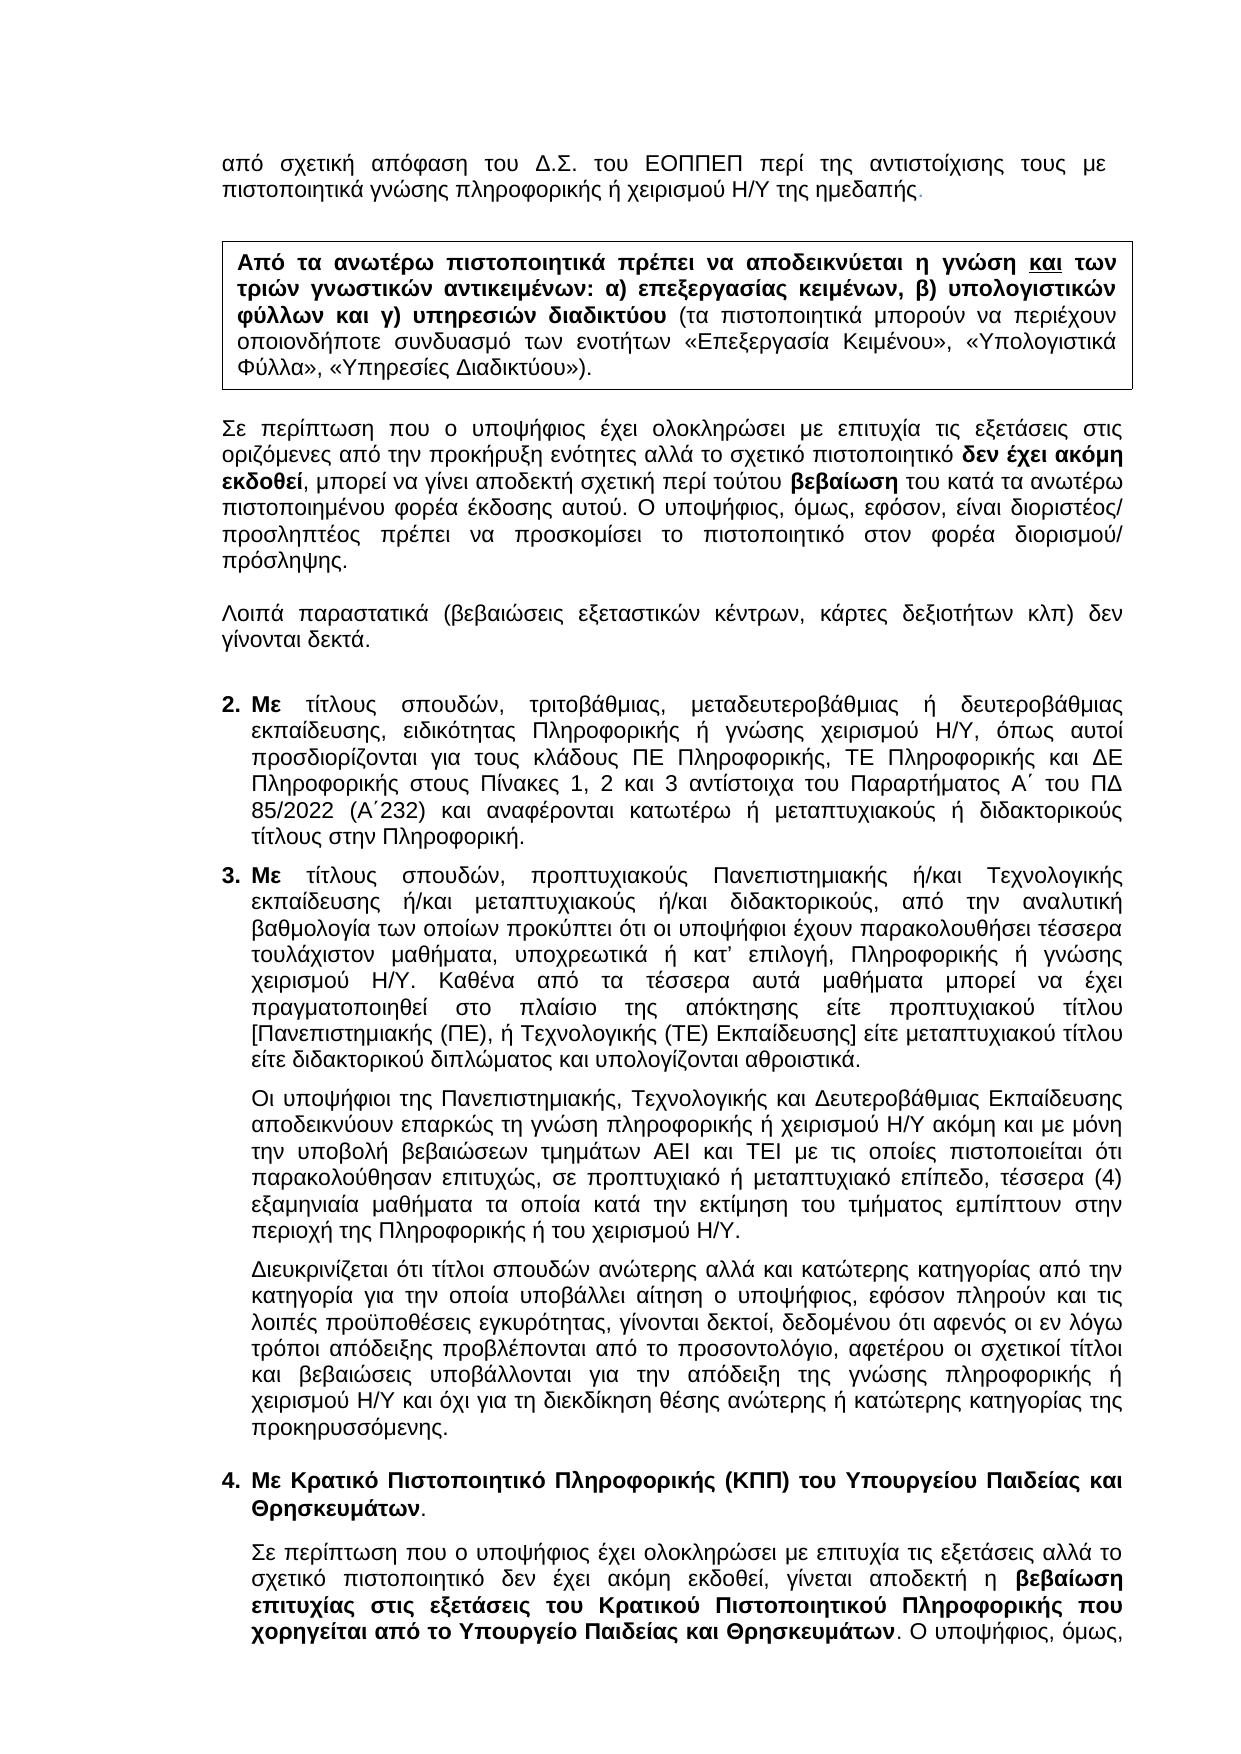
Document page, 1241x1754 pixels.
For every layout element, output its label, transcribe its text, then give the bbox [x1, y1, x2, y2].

list Με Κρατικό Πιστοποιητικό Πληροφορικής (ΚΠΠ) του Υπουργείου Παιδείας και Θρησκευμάτων. [222, 1467, 1123, 1521]
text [222, 150, 1107, 203]
text Οι υποψήφιοι της Πανεπιστημιακής, Τεχνολογικής και Δευτεροβάθμιας Εκπαίδευσης αποδεικνύουν επαρκώς τη γνώση πληροφορικής ή χειρισμού Η/Υ ακόμη και με μόνη την υποβολή βεβαιώσεων τμημάτων ΑΕΙ και ΤΕΙ με τις οποίες πιστοποιείται ότι παρακολούθησαν επιτυχώς, σε προπτυχιακό ή μεταπτυχιακό επίπεδο, τέσσερα (4) εξαμηνιαία μαθήματα τα οποία κατά την εκτίμηση του τμήματος εμπίπτουν στην περιοχή της Πληροφορικής ή του χειρισμού Η/Υ. [251, 1085, 1123, 1243]
text Διευκρινίζεται ότι τίτλοι σπουδών ανώτερης αλλά και κατώτερης κατηγορίας από την κατηγορία για την οποία υποβάλλει αίτηση ο υποψήφιος, εφόσον πληρούν και τις λοιπές προϋποθέσεις εγκυρότητας, γίνονται δεκτοί, δεδομένου ότι αφενός οι εν λόγω τρόποι απόδειξης προβλέπονται από το προσοντολόγιο, αφετέρου οι σχετικοί τίτλοι και βεβαιώσεις υποβάλλονται για την απόδειξη της γνώσης πληροφορικής ή χειρισμού Η/Υ και όχι για τη διεκδίκηση θέσης ανώτερης ή κατώτερης κατηγορίας της προκηρυσσόμενης. [251, 1256, 1123, 1440]
list Με τίτλους σπουδών, προπτυχιακούς Πανεπιστημιακής ή/και Τεχνολογικής εκπαίδευσης ή/και μεταπτυχιακούς ή/και διδακτορικούς, από την αναλυτική βαθμολογία των οποίων προκύπτει ότι οι υποψήφιοι έχουν παρακολουθήσει τέσσερα τουλάχιστον μαθήματα, υποχρεωτικά ή κατ’ επιλογή, Πληροφορικής ή γνώσης χειρισμού Η/Υ. Καθένα από τα τέσσερα αυτά μαθήματα μπορεί να έχει πραγματοποιηθεί στο πλαίσιο της απόκτησης είτε προπτυχιακού τίτλου [Πανεπιστημιακής (ΠΕ), ή Τεχνολογικής (ΤΕ) Εκπαίδευσης] είτε μεταπτυχιακού τίτλου είτε διδακτορικού διπλώματος και υπολογίζονται αθροιστικά. [222, 862, 1123, 1073]
list Mε τίτλους σπουδών, τριτοβάθμιας, μεταδευτεροβάθμιας ή δευτεροβάθμιας εκπαίδευσης, ειδικότητας Πληροφορικής ή γνώσης χειρισμού Η/Υ, όπως αυτοί προσδιορίζονται για τους κλάδους ΠΕ Πληροφορικής, ΤΕ Πληροφορικής και ΔΕ Πληροφορικής στους Πίνακες 1, 2 και 3 αντίστοιχα του Παραρτήματος Α΄ του ΠΔ 85/2022 (Α΄232) και αναφέρονται κατωτέρω ή μεταπτυχιακούς ή διδακτορικούς τίτλους στην Πληροφορική. [222, 691, 1123, 849]
text Λοιπά παραστατικά (βεβαιώσεις εξεταστικών κέντρων, κάρτες δεξιοτήτων κλπ) δεν γίνονται δεκτά. [222, 599, 1123, 652]
text Σε περίπτωση που ο υποψήφιος έχει ολοκληρώσει με επιτυχία τις εξετάσεις στις οριζόμενες από την προκήρυξη ενότητες αλλά το σχετικό πιστοποιητικό δεν έχει ακόμη εκδοθεί, μπορεί να γίνει αποδεκτή σχετική περί τούτου βεβαίωση του κατά τα ανωτέρω πιστοποιημένου φορέα έκδοσης αυτού. Ο υποψήφιος, όμως, εφόσον, είναι διοριστέος/ προσληπτέος πρέπει να προσκομίσει το πιστοποιητικό στον φορέα διορισμού/ πρόσληψης. [222, 415, 1123, 573]
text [251, 1539, 1123, 1644]
